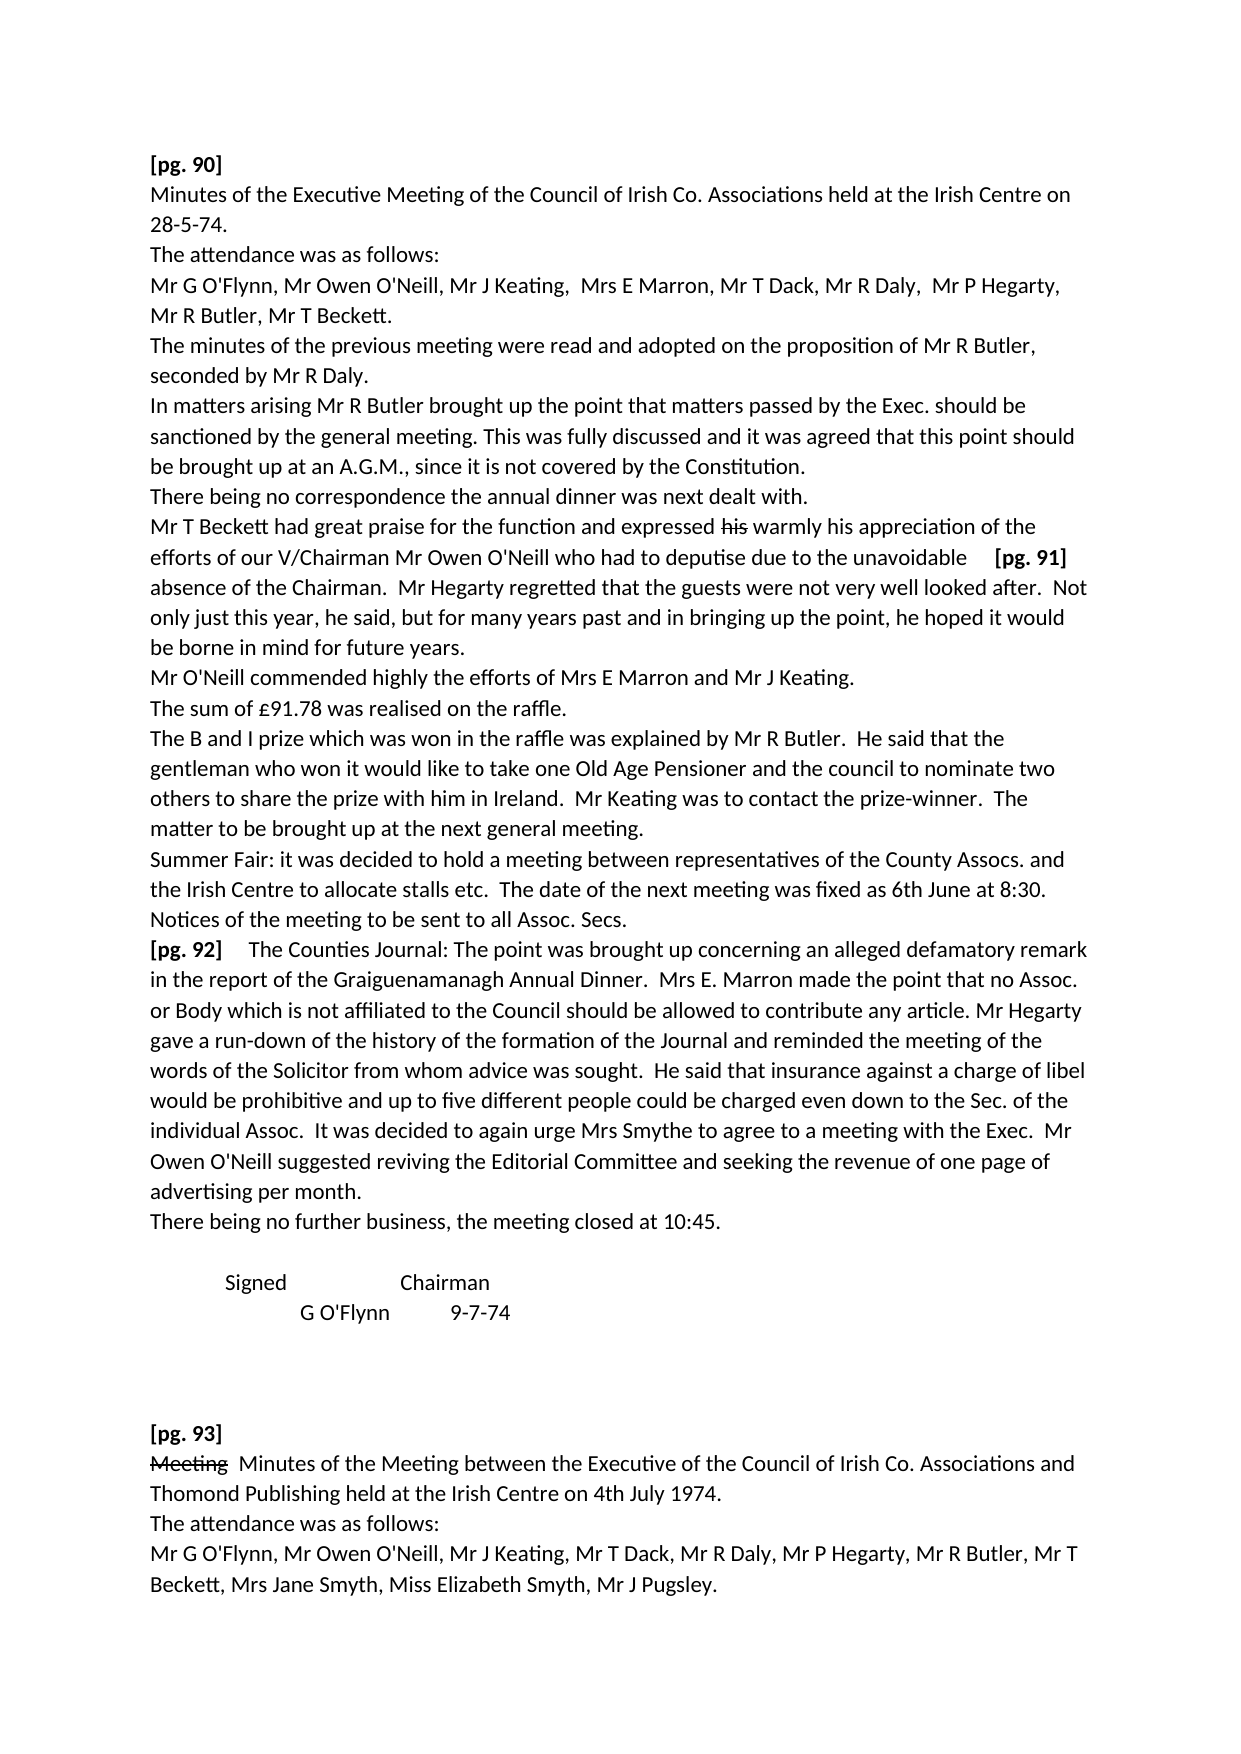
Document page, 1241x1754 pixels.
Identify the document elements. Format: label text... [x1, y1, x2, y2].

text The attendance was as follows: [150, 241, 1090, 269]
text The B and I prize which was won in the raffle was explained by Mr R Butler. He said that the gentleman who won it would like to take one Old Age Pensioner and the council to nominate two others to share the prize with him in Ireland. Mr Keating was to contact the prize-winner. The matter to be brought up at the next general meeting. [150, 724, 1090, 843]
text The minutes of the previous meeting were read and adopted on the proposition of Mr R Butler, seconded by Mr R Daly. [150, 331, 1090, 389]
text Summer Fair: it was decided to hold a meeting between representatives of the County Assocs. and the Irish Centre to allocate stalls etc. The date of the next meeting was fixed as 6th June at 8:30. Notices of the meeting to be sent to all Assoc. Secs. [150, 845, 1090, 933]
text Mr G O'Flynn, Mr Owen O'Neill, Mr J Keating, Mrs E Marron, Mr T Dack, Mr R Daly, Mr P Hegarty, Mr R Butler, Mr T Beckett. [150, 271, 1090, 329]
text There being no correspondence the annual dinner was next dealt with. [150, 482, 1090, 510]
text The sum of £91.78 was realised on the raffle. [150, 694, 1090, 722]
text Meeting Minutes of the Meeting between the Executive of the Council of Irish Co. Associations and Thomond Publishing held at the Irish Centre on 4th July 1974. [150, 1449, 1090, 1507]
text Mr O'Neill commended highly the efforts of Mrs E Marron and Mr J Keating. [150, 663, 1090, 692]
text Mr T Beckett had great praise for the function and expressed his warmly his appreciation of the efforts of our V/Chairman Mr Owen O'Neill who had to deputise due to the unavoidable [pg. 91] absence of the Chairman. Mr Hegarty regretted that the guests were not very well looked after. Not only just this year, he said, but for many years past and in bringing up the point, he hoped it would be borne in mind for future years. [150, 512, 1090, 661]
text Mr G O'Flynn, Mr Owen O'Neill, Mr J Keating, Mr T Dack, Mr R Daly, Mr P Hegarty, Mr R Butler, Mr T Beckett, Mrs Jane Smyth, Miss Elizabeth Smyth, Mr J Pugsley. [150, 1539, 1090, 1598]
text [pg. 92] The Counties Journal: The point was brought up concerning an alleged defamatory remark in the report of the Graiguenamanagh Annual Dinner. Mrs E. Marron made the point that no Assoc. or Body which is not affiliated to the Council should be allowed to contribute any article. Mr Hegarty gave a run-down of the history of the formation of the Journal and reminded the meeting of the words of the Solicitor from whom advice was sought. He said that insurance against a charge of libel would be prohibitive and up to five different people could be charged even down to the Sec. of the individual Assoc. It was decided to again urge Mrs Smythe to agree to a meeting with the Exec. Mr Owen O'Neill suggested reviving the Editorial Committee and seeking the revenue of one page of advertising per month. [150, 935, 1090, 1205]
text G O'Flynn 9-7-74 [225, 1298, 1090, 1326]
text [pg. 93] [150, 1419, 1090, 1447]
text In matters arising Mr R Butler brought up the point that matters passed by the Exec. should be sanctioned by the general meeting. This was fully discussed and it was agreed that this point should be brought up at an A.G.M., since it is not covered by the Constitution. [150, 392, 1090, 480]
text The attendance was as follows: [150, 1509, 1090, 1537]
text [pg. 90] [150, 150, 1090, 178]
text Signed Chairman [150, 1268, 1090, 1296]
text There being no further business, the meeting closed at 10:45. [150, 1207, 1090, 1235]
text Minutes of the Executive Meeting of the Council of Irish Co. Associations held at the Irish Centre on 28-5-74. [150, 180, 1090, 238]
